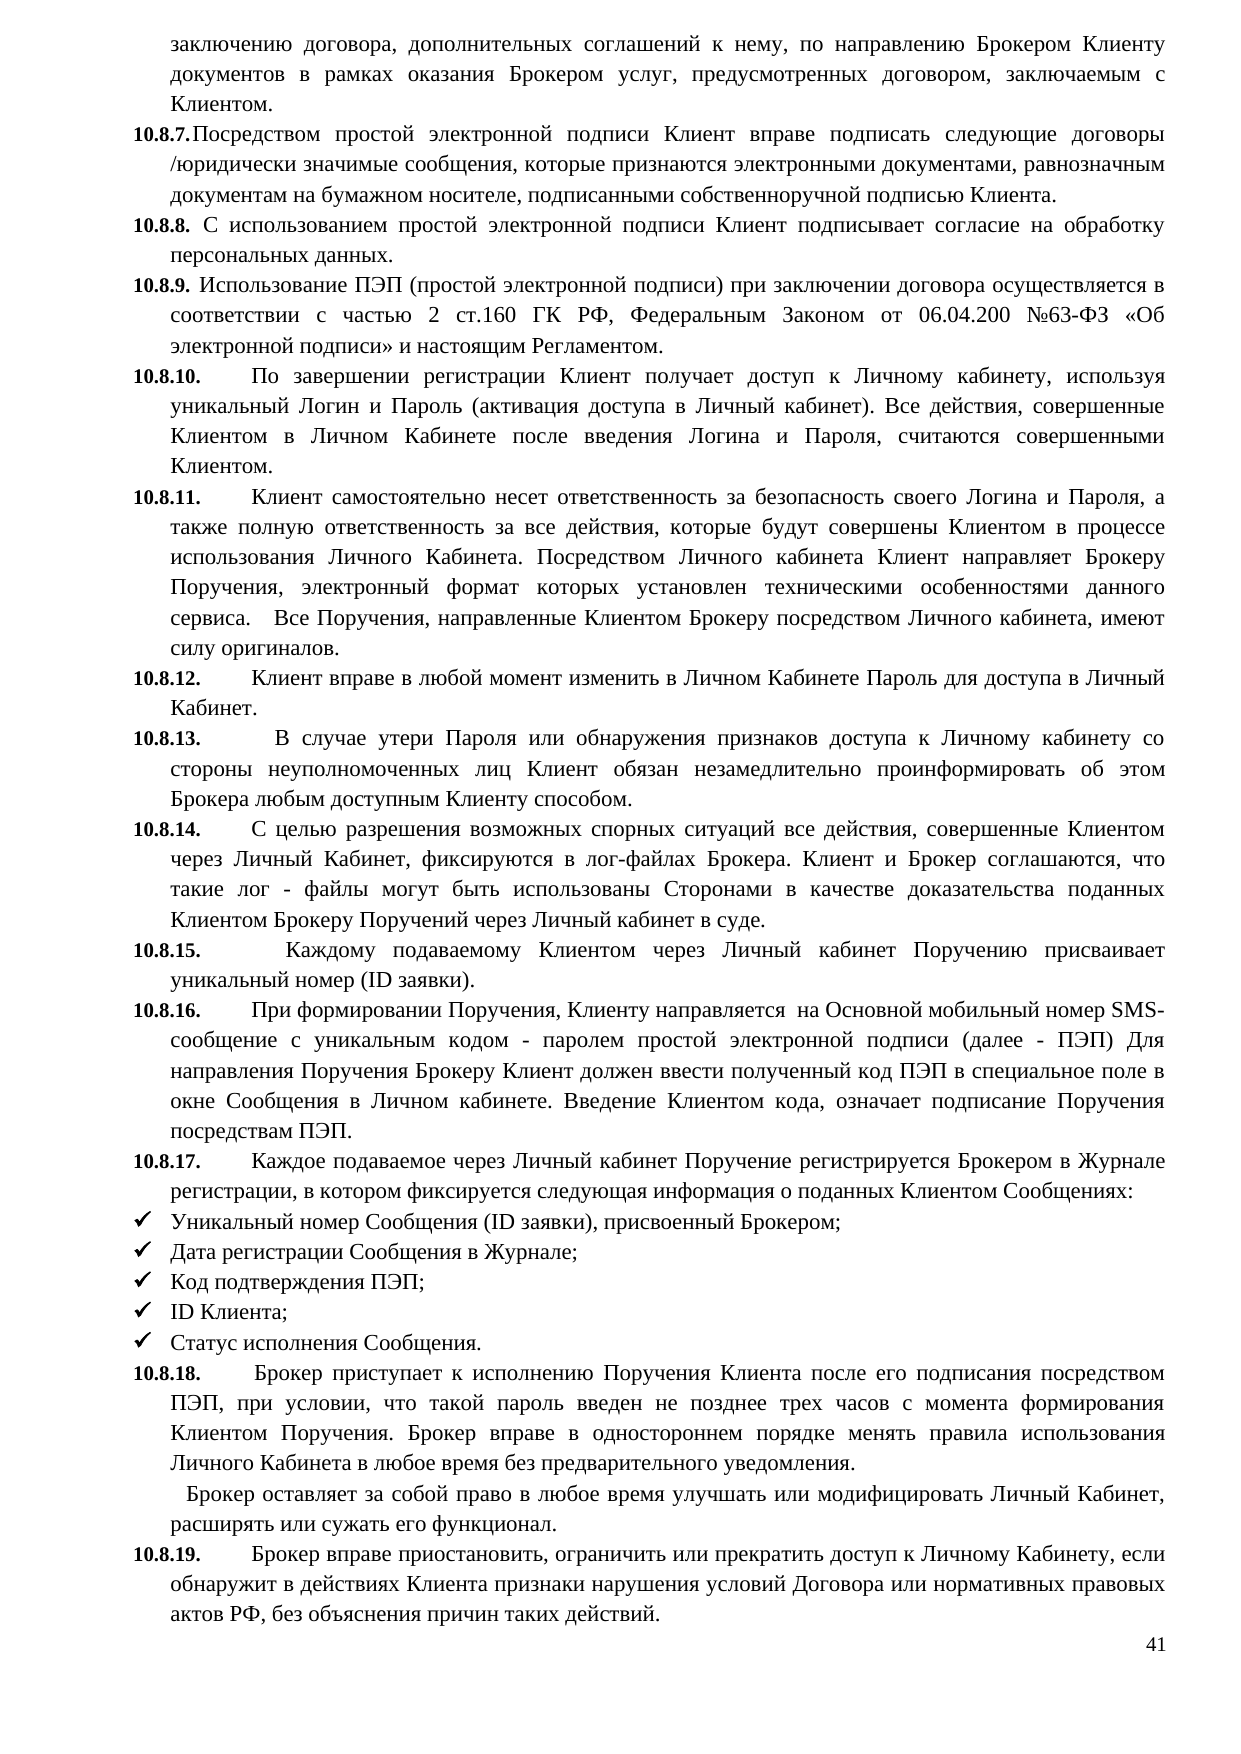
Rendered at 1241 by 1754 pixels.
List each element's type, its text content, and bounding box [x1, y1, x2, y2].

list Каждое подаваемое через Личный кабинет Поручение регистрируется Брокером в Журнале регистрации, в котором фиксируется следующая информация о поданных Клиентом Сообщениях: [133, 1147, 1167, 1204]
list Клиент самостоятельно несет ответственность за безопасность своего Логина и Пароля, а также полную ответственность за все действия, которые будут совершены Клиентом в процессе использования Личного Кабинета. Посредством Личного кабинета Клиент направляет Брокеру Поручения, электронный формат которых установлен техническими особенностями данного сервиса. Все Поручения, направленные Клиентом Брокеру посредством Личного кабинета, имеют силу оригиналов. [133, 483, 1167, 660]
list ID Клиента; [133, 1298, 1167, 1325]
list Использование ПЭП (простой электронной подписи) при заключении договора осуществляется в соответствии с частью 2 ст.160 ГК РФ, Федеральным Законом от 06.04.200 №63-ФЗ «Об электронной подписи» и настоящим Регламентом. [133, 271, 1167, 358]
list При формировании Поручения, Клиенту направляется на Основной мобильный номер SMS-сообщение с уникальным кодом - паролем простой электронной подписи (далее - ПЭП) Для направления Поручения Брокеру Клиент должен ввести полученный код ПЭП в специальное поле в окне Сообщения в Личном кабинете. Введение Клиентом кода, означает подписание Поручения посредствам ПЭП. [133, 996, 1167, 1143]
list Дата регистрации Сообщения в Журнале; [133, 1238, 1167, 1264]
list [133, 29, 1167, 116]
list Брокер приступает к исполнению Поручения Клиента после его подписания посредством ПЭП, при условии, что такой пароль введен не позднее трех часов с момента формирования Клиентом Поручения. Брокер вправе в одностороннем порядке менять правила использования Личного Кабинета в любое время без предварительного уведомления. [133, 1359, 1167, 1476]
list По завершении регистрации Клиент получает доступ к Личному кабинету, используя уникальный Логин и Пароль (активация доступа в Личный кабинет). Все действия, совершенные Клиентом в Личном Кабинете после введения Логина и Пароля, считаются совершенными Клиентом. [133, 362, 1167, 479]
list Статус исполнения Сообщения. [133, 1328, 1167, 1355]
list С использованием простой электронной подписи Клиент подписывает согласие на обработку персональных данных. [133, 211, 1167, 267]
text Брокер оставляет за собой право в любое время улучшать или модифицировать Личный Кабинет, расширять или сужать его функционал. [133, 1479, 1167, 1536]
list Клиент вправе в любой момент изменить в Личном Кабинете Пароль для доступа в Личный Кабинет. [133, 664, 1167, 721]
list В случае утери Пароля или обнаружения признаков доступа к Личному кабинету со стороны неуполномоченных лиц Клиент обязан незамедлительно проинформировать об этом Брокера любым доступным Клиенту способом. [133, 724, 1167, 811]
list Брокер вправе приостановить, ограничить или прекратить доступ к Личному Кабинету, если обнаружит в действиях Клиента признаки нарушения условий Договора или нормативных правовых актов РФ, без объяснения причин таких действий. [133, 1540, 1167, 1627]
list Код подтверждения ПЭП; [133, 1268, 1167, 1294]
list Каждому подаваемому Клиентом через Личный кабинет Поручению присваивает уникальный номер (ID заявки). [133, 936, 1167, 992]
list Уникальный номер Сообщения (ID заявки), присвоенный Брокером; [133, 1208, 1167, 1234]
list С целью разрешения возможных спорных ситуаций все действия, совершенные Клиентом через Личный Кабинет, фиксируются в лог-файлах Брокера. Клиент и Брокер соглашаются, что такие лог - файлы могут быть использованы Сторонами в качестве доказательства поданных Клиентом Брокеру Поручений через Личный кабинет в суде. [133, 815, 1167, 932]
list Посредством простой электронной подписи Клиент вправе подписать следующие договоры /юридически значимые сообщения, которые признаются электронными документами, равнозначным документам на бумажном носителе, подписанными собственноручной подписью Клиента. [133, 120, 1167, 207]
